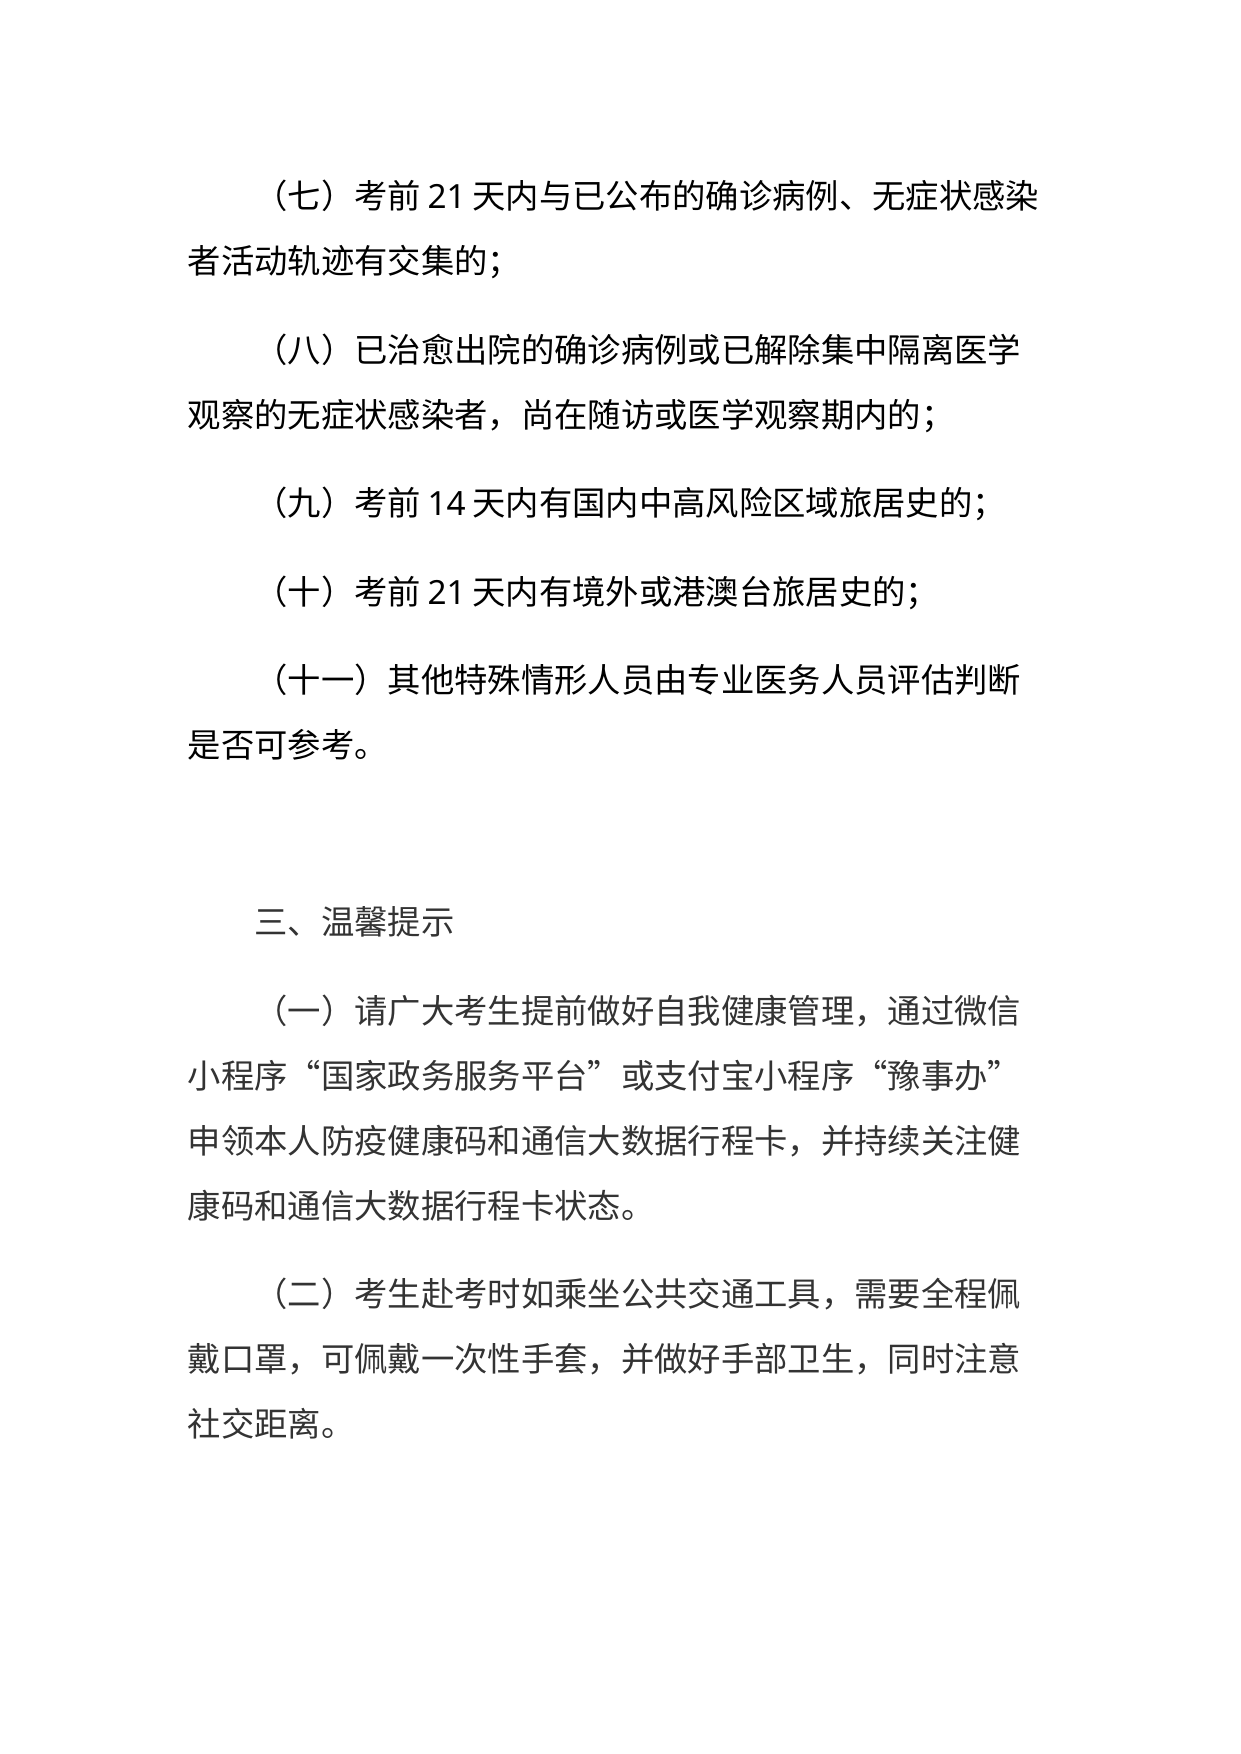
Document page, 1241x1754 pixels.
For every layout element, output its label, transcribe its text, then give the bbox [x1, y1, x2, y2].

text （九）考前14天内有国内中高风险区域旅居史的； [187, 469, 1053, 534]
text （八）已治愈出院的确诊病例或已解除集中隔离医学观察的无症状感染者，尚在随访或医学观察期内的； [187, 315, 1053, 445]
text （二）考生赴考时如乘坐公共交通工具，需要全程佩戴口罩，可佩戴一次性手套，并做好手部卫生，同时注意社交距离。 [187, 1259, 1053, 1454]
text （十一）其他特殊情形人员由专业医务人员评估判断是否可参考。 [187, 646, 1053, 776]
text （七）考前21天内与已公布的确诊病例、无症状感染者活动轨迹有交集的； [187, 162, 1053, 292]
text （十）考前21天内有境外或港澳台旅居史的； [187, 557, 1053, 622]
text （一）请广大考生提前做好自我健康管理，通过微信小程序“国家政务服务平台”或支付宝小程序“豫事办”申领本人防疫健康码和通信大数据行程卡，并持续关注健康码和通信大数据行程卡状态。 [187, 976, 1053, 1236]
text 三、温馨提示 [187, 888, 1053, 953]
